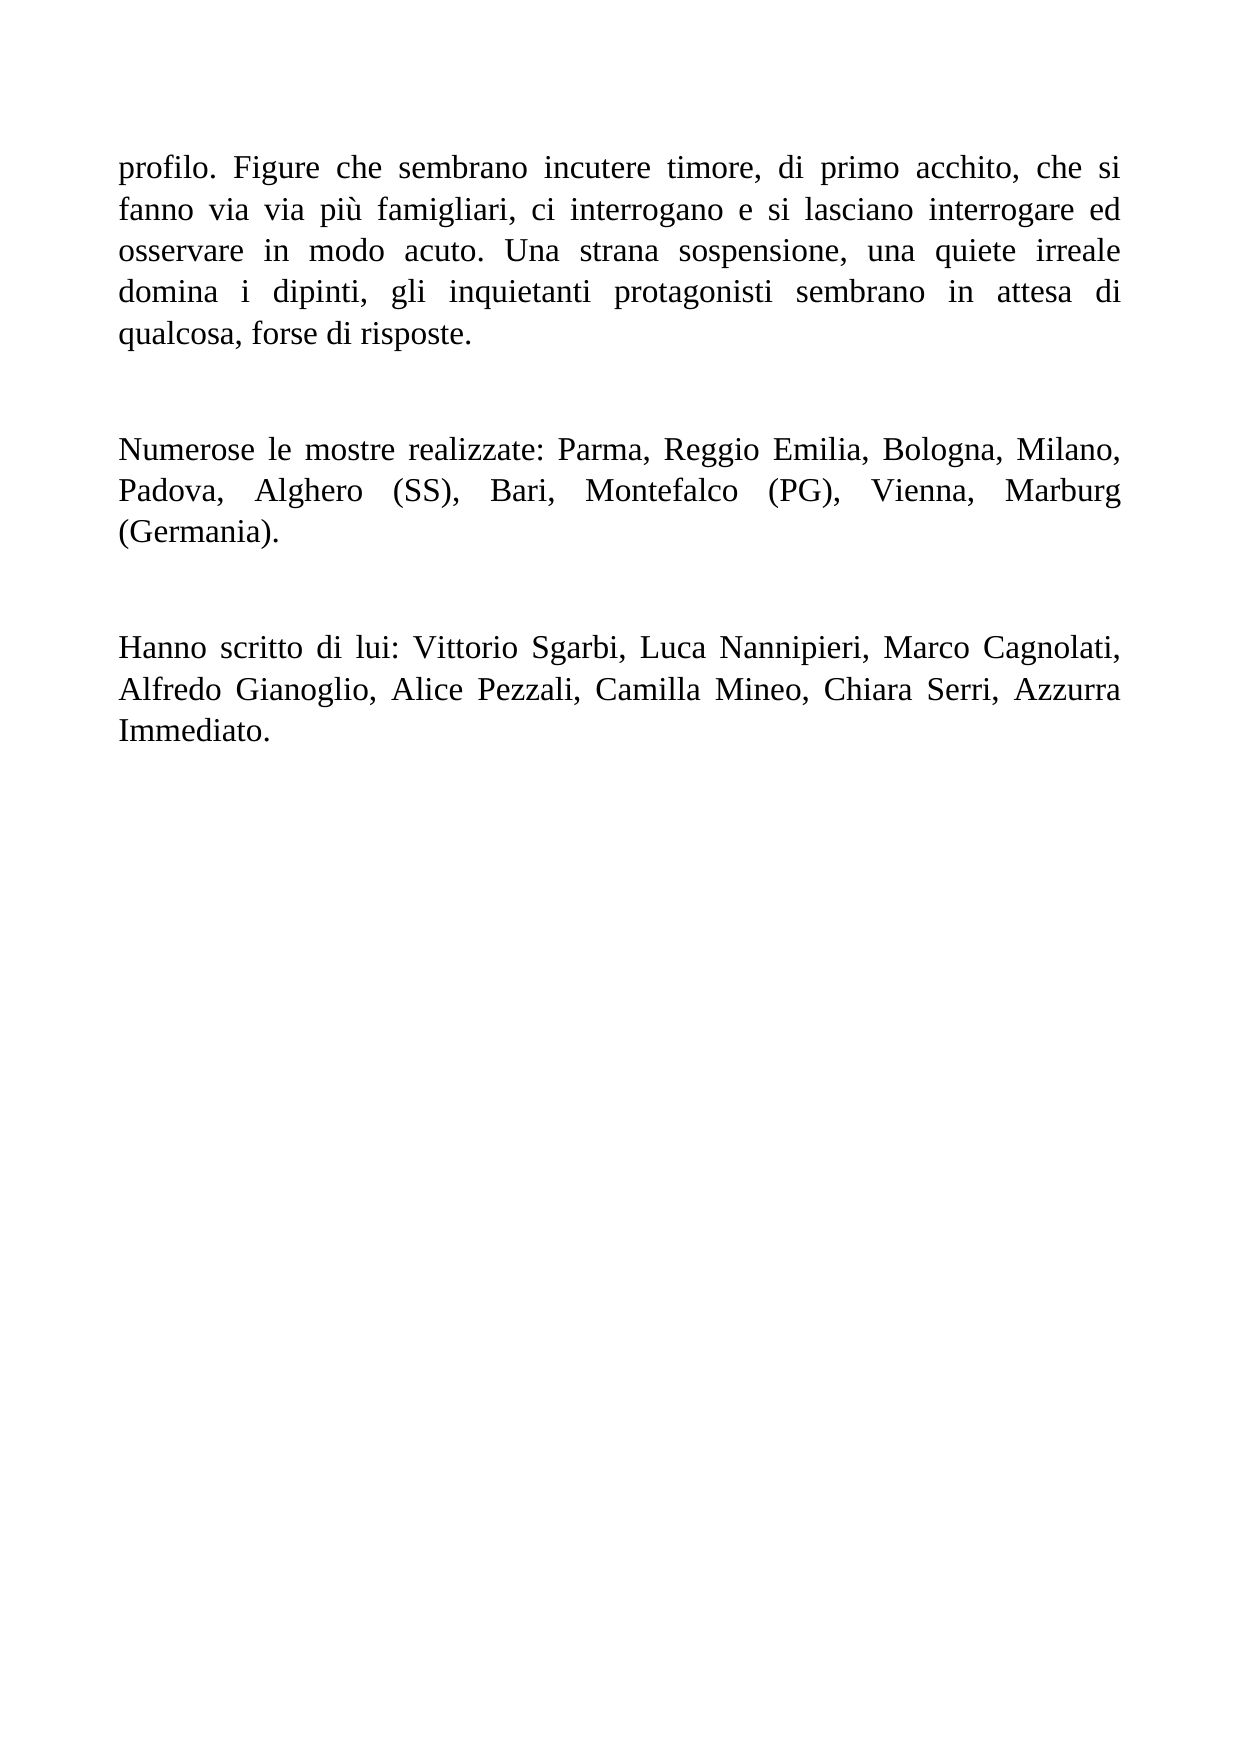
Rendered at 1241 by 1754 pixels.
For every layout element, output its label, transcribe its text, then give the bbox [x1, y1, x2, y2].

text Hanno scritto di lui: Vittorio Sgarbi, Luca Nannipieri, Marco Cagnolati, Alfredo Gianoglio, Alice Pezzali, Camilla Mineo, Chiara Serri, Azzurra Immediato. [118, 628, 1122, 749]
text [118, 148, 1122, 351]
text Numerose le mostre realizzate: Parma, Reggio Emilia, Bologna, Milano, Padova, Alghero (SS), Bari, Montefalco (PG), Vienna, Marburg (Germania). [118, 429, 1122, 550]
